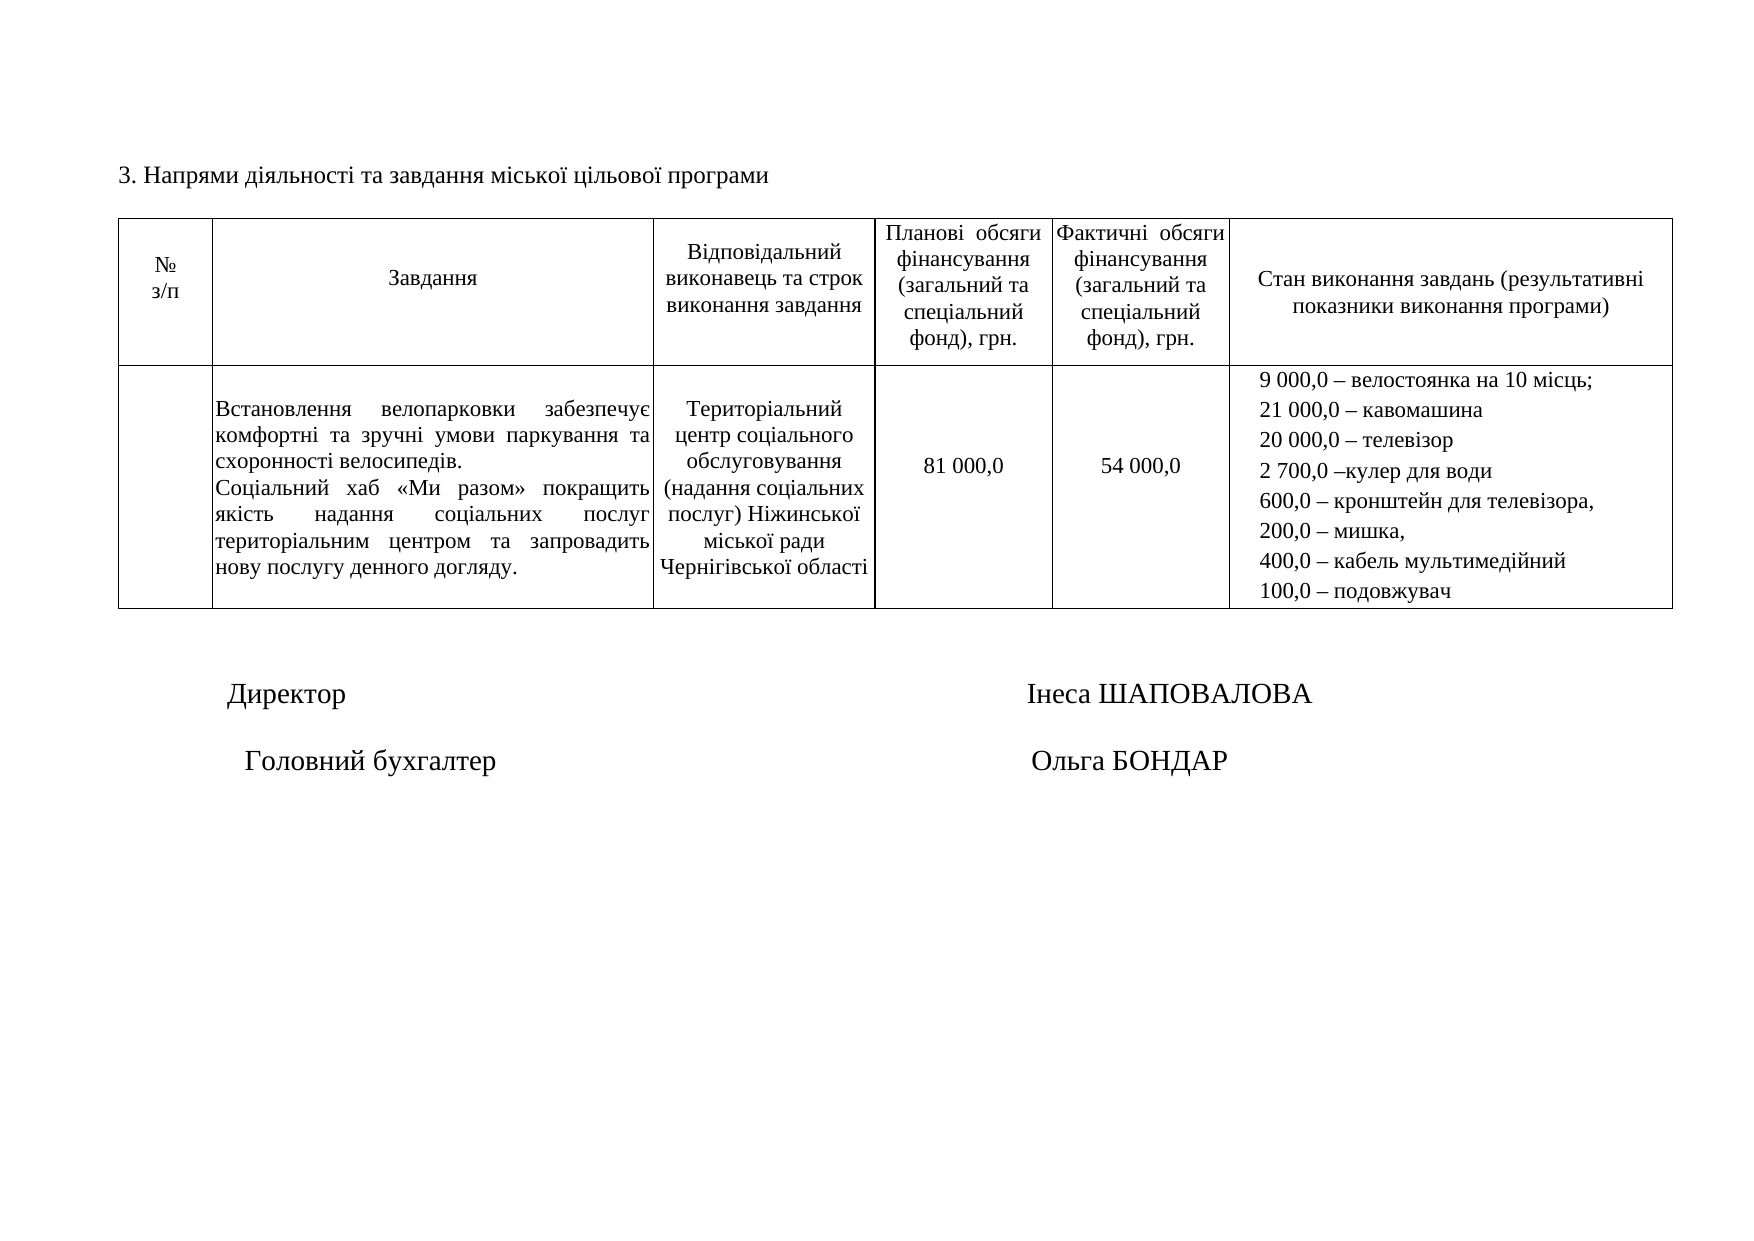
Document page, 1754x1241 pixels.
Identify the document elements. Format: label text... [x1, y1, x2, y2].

text 3. Напрями діяльності та завдання міської цільової програми [118, 160, 1636, 189]
table_cell 81 000,0 [876, 366, 1052, 608]
table_cell Територіальний центр соціального обслуговування (надання соціальних послуг) Ніжинської міської ради Чернігівської області [654, 366, 874, 608]
table_cell 9 000,0 – велостоянка на 10 місць; 21 000,0 – кавомашина 20 000,0 – телевізор 2 700,0 –кулер для води 600,0 – кронштейн для телевізора, 200,0 – мишка, 400,0 – кабель мультимедійний 100,0 – подовжувач [1230, 366, 1672, 608]
table_header Планові обсяги фінансування (загальний та спеціальний фонд), грн. [876, 219, 1052, 365]
table_cell Директор Головний бухгалтер [122, 609, 619, 811]
table_cell [119, 366, 212, 608]
table_cell Встановлення велопарковки забезпечує комфортні та зручні умови паркування та схоронності велосипедів. Соціальний хаб «Ми разом» покращить якість надання соціальних послуг територіальним центром та запровадить нову послугу денного догляду. [213, 366, 653, 608]
table_header № з/п [119, 219, 212, 365]
table_header Стан виконання завдань (результативні показники виконання програми) [1230, 219, 1672, 365]
table_cell Інеса ШАПОВАЛОВА Ольга БОНДАР [619, 609, 1640, 811]
table_header Фактичні обсяги фінансування (загальний та спеціальний фонд), грн. [1053, 219, 1229, 365]
table_header Відповідальний виконавець та строк виконання завдання [654, 219, 874, 365]
table_header Завдання [213, 219, 653, 365]
table_cell 54 000,0 [1053, 366, 1229, 608]
